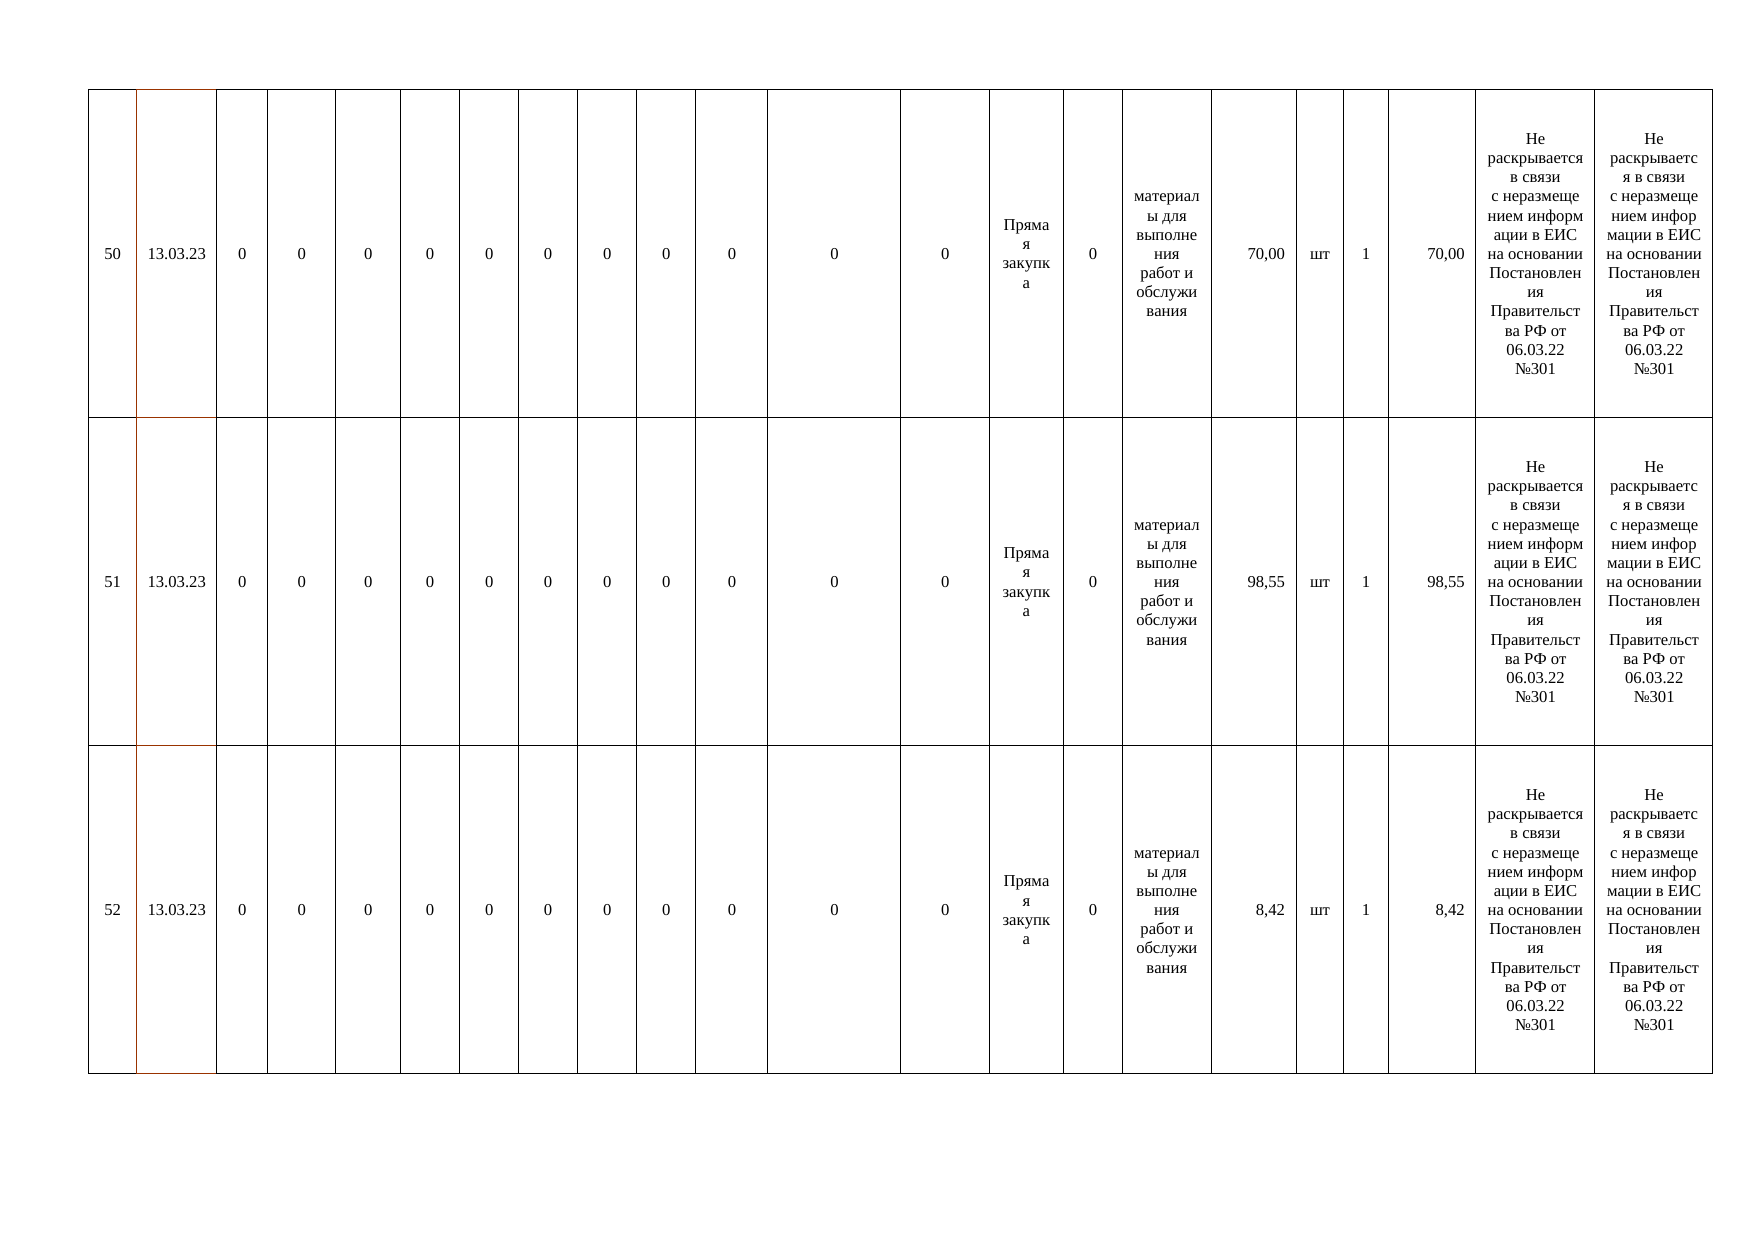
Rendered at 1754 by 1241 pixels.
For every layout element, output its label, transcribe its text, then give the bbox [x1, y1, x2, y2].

table_cell 0 [519, 90, 577, 417]
table_cell Прямая закупка [990, 418, 1063, 745]
table_cell 13.03.23 [137, 418, 216, 745]
table_cell Прямая закупка [990, 746, 1063, 1073]
table_cell шт [1297, 746, 1343, 1073]
table_cell 0 [519, 418, 577, 745]
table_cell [1123, 90, 1211, 417]
table_cell 0 [1064, 418, 1122, 745]
table_cell 0 [401, 90, 459, 417]
table_cell 0 [768, 90, 900, 417]
table_cell Не раскрывается в связи с неразмещением информации в ЕИС на основании Постановления Правительства РФ от 06.03.22 №301 [1595, 418, 1712, 745]
table_cell 0 [578, 746, 636, 1073]
table_cell 0 [696, 90, 767, 417]
table_cell 0 [637, 418, 695, 745]
table_cell 0 [268, 746, 335, 1073]
table_cell 8,42 [1389, 746, 1475, 1073]
table_cell 0 [519, 746, 577, 1073]
table_cell 0 [578, 90, 636, 417]
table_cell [1595, 90, 1712, 417]
table_cell 8,42 [1212, 746, 1296, 1073]
table_cell 0 [901, 418, 989, 745]
table_cell 0 [336, 418, 400, 745]
table_cell 13.03.23 [137, 90, 216, 417]
table_cell 0 [217, 746, 267, 1073]
table_cell 98,55 [1212, 418, 1296, 745]
table_cell 0 [217, 418, 267, 745]
table_cell 70,00 [1212, 90, 1296, 417]
table_cell 0 [460, 90, 518, 417]
table_cell 50 [89, 90, 136, 417]
table_cell 51 [89, 418, 136, 745]
table_cell 0 [401, 746, 459, 1073]
table_cell 1 [1344, 746, 1388, 1073]
table_cell 0 [637, 90, 695, 417]
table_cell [1476, 746, 1594, 1073]
table_cell 0 [637, 746, 695, 1073]
table_cell 0 [696, 418, 767, 745]
table_cell 0 [336, 746, 400, 1073]
table_cell Не раскрывается в связи с неразмещением информации в ЕИС на основании Постановления Правительства РФ от 06.03.22 №301 [1476, 418, 1594, 745]
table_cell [1123, 746, 1211, 1073]
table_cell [1476, 90, 1594, 417]
table_cell материалы для выполнения работ и обслуживания [1123, 418, 1211, 745]
table_cell 0 [401, 418, 459, 745]
table_cell 0 [901, 746, 989, 1073]
table_cell 0 [578, 418, 636, 745]
table_cell 0 [268, 90, 335, 417]
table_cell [1595, 746, 1712, 1073]
table_cell 0 [768, 746, 900, 1073]
table_cell шт [1297, 90, 1343, 417]
table_cell 0 [768, 418, 900, 745]
table_cell 98,55 [1389, 418, 1475, 745]
table_cell 13.03.23 [137, 746, 216, 1073]
table_cell 1 [1344, 418, 1388, 745]
table_cell 0 [217, 90, 267, 417]
table_cell 0 [336, 90, 400, 417]
table_cell 70,00 [1389, 90, 1475, 417]
table_cell 52 [89, 746, 136, 1073]
table_cell 0 [696, 746, 767, 1073]
table_cell Прямая закупка [990, 90, 1063, 417]
table_cell 0 [1064, 90, 1122, 417]
table_cell шт [1297, 418, 1343, 745]
table_cell 0 [1064, 746, 1122, 1073]
table_cell 0 [460, 418, 518, 745]
table_cell 0 [268, 418, 335, 745]
table_cell 0 [460, 746, 518, 1073]
table_cell 1 [1344, 90, 1388, 417]
table_cell 0 [901, 90, 989, 417]
